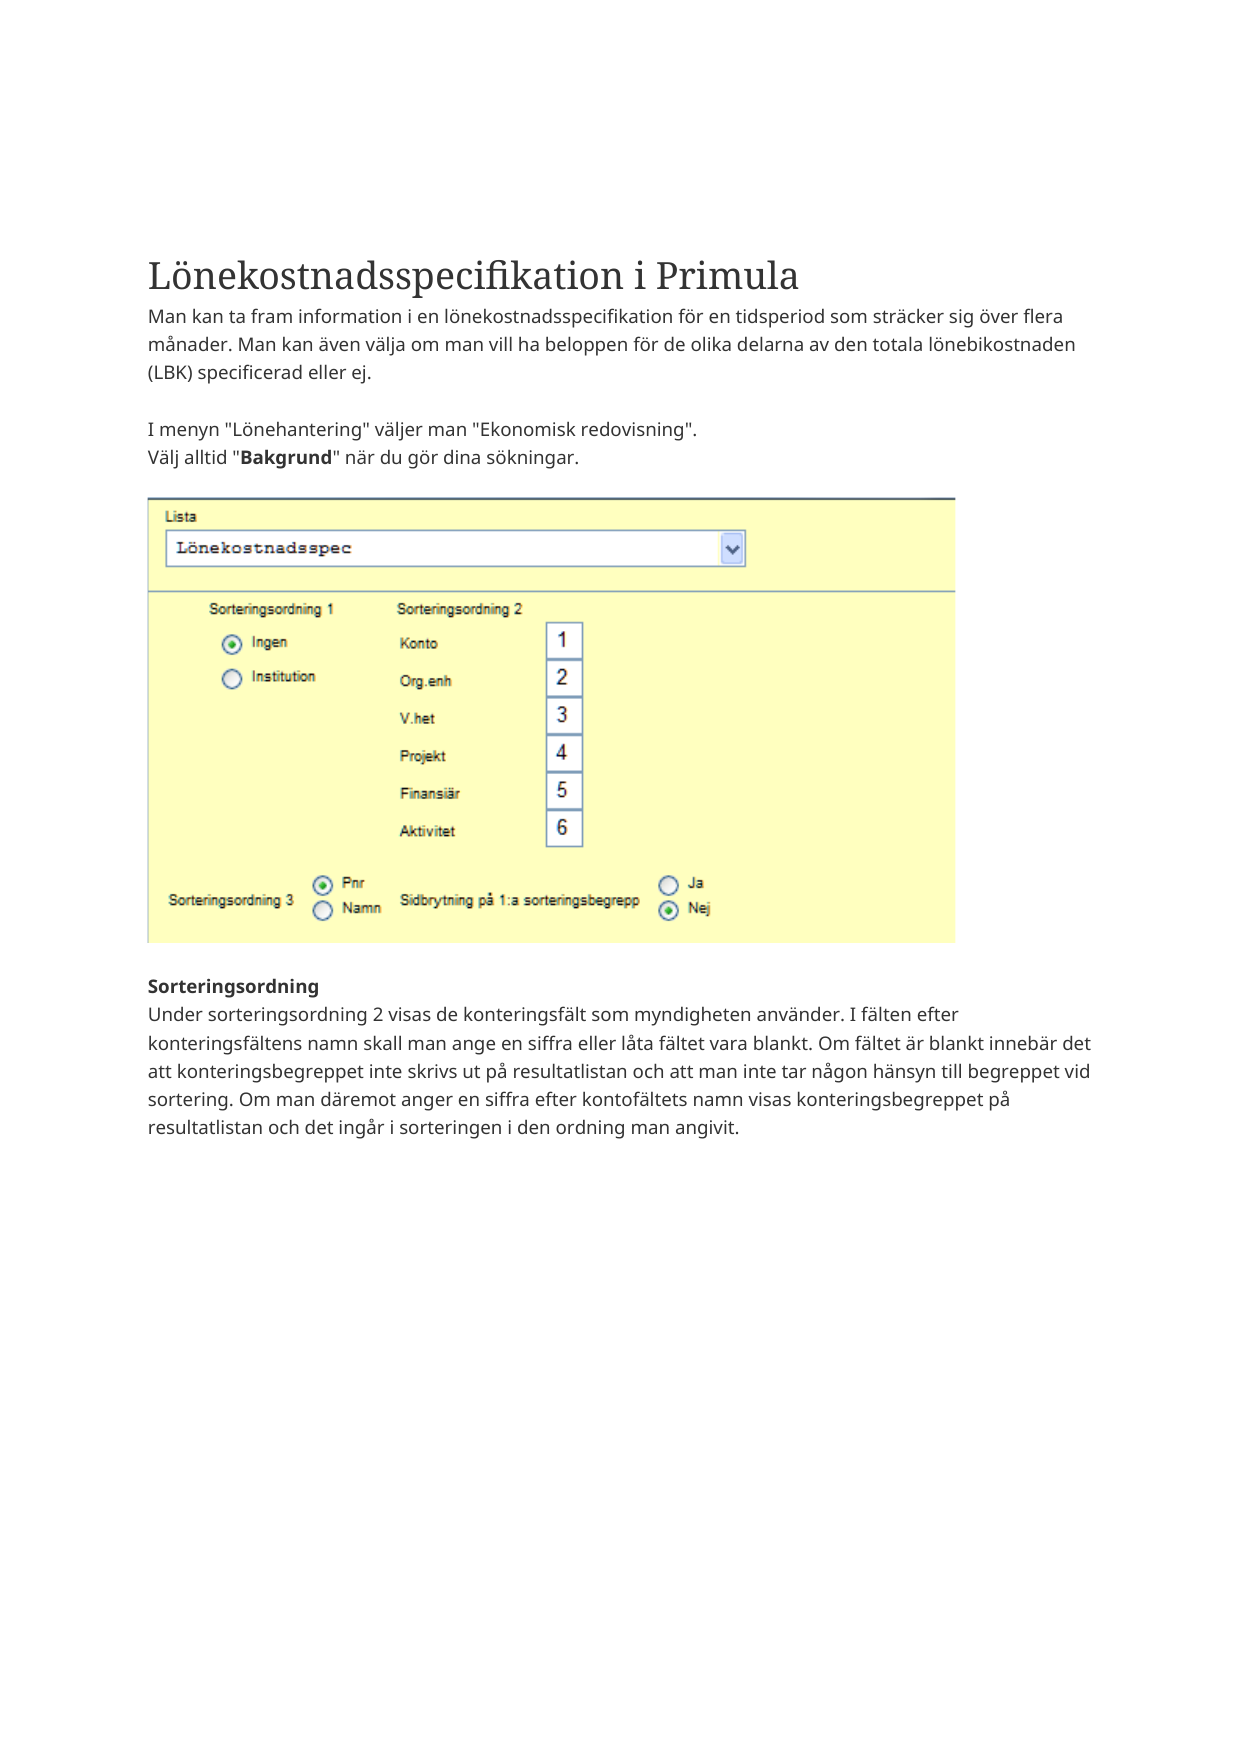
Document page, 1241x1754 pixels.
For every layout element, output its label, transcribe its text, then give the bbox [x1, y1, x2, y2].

text Sorteringsordning Under sorteringsordning 2 visas de konteringsfält som myndigheten använder. I fälten efter konteringsfältens namn skall man ange en siffra eller låta fältet vara blankt. Om fältet är blankt innebär det att konteringsbegreppet inte skrivs ut på resultatlistan och att man inte tar någon hänsyn till begreppet vid sortering. Om man däremot anger en siffra efter kontofältets namn visas konteringsbegreppet på resultatlistan och det ingår i sorteringen i den ordning man angivit. [148, 971, 1093, 1140]
picture [147, 497, 956, 943]
text Man kan ta fram information i en lönekostnadsspecifikation för en tidsperiod som sträcker sig över flera månader. Man kan även välja om man vill ha beloppen för de olika delarna av den totala lönebikostnaden (LBK) specificerad eller ej. [148, 301, 1093, 385]
text Lönekostnadsspecifikation i Primula [148, 250, 1093, 301]
